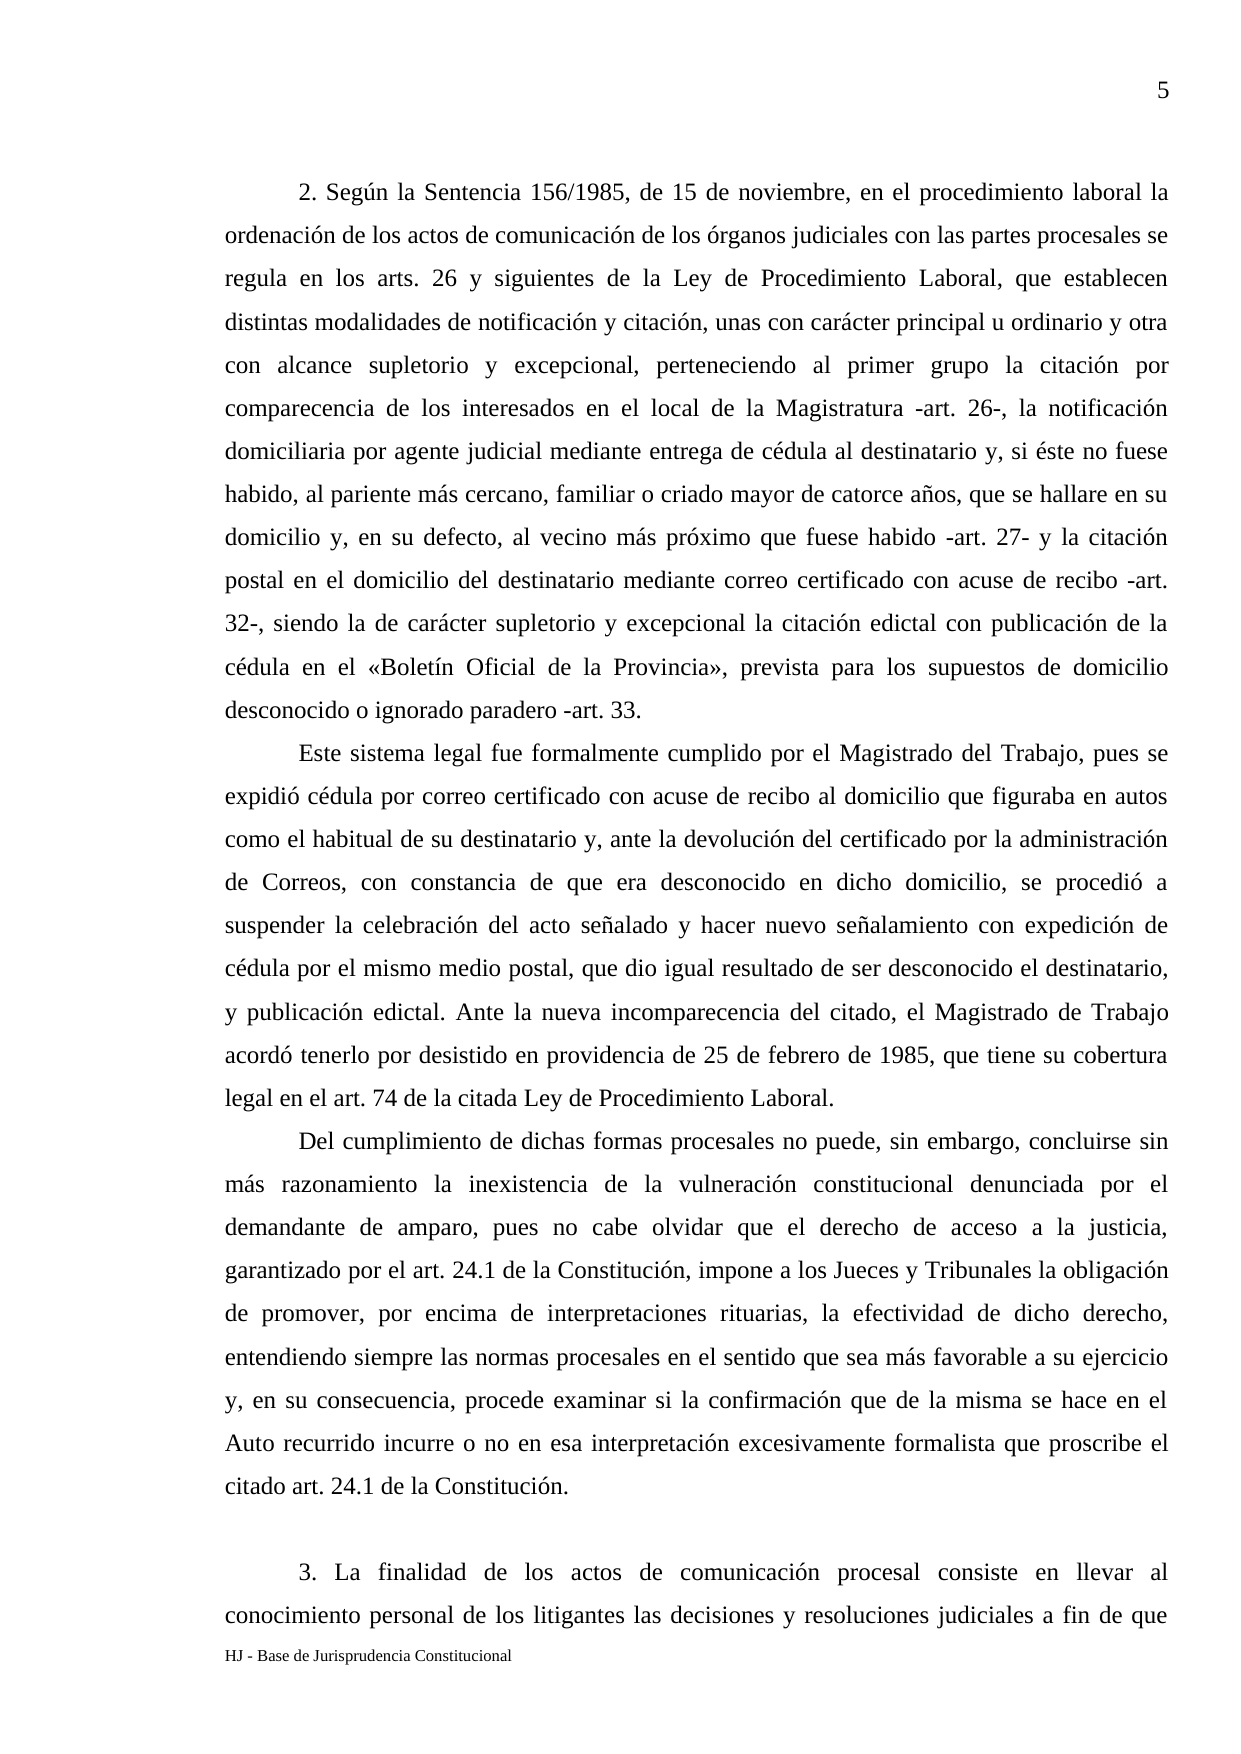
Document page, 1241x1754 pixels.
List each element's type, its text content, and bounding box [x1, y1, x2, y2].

text Del cumplimiento de dichas formas procesales no puede, sin embargo, concluirse sin más razonamiento la inexistencia de la vulneración constitucional denunciada por el demandante de amparo, pues no cabe olvidar que el derecho de acceso a la justicia, garantizado por el art. 24.1 de la Constitución, impone a los Jueces y Tribunales la obligación de promover, por encima de interpretaciones rituarias, la efectividad de dicho derecho, entendiendo siempre las normas procesales en el sentido que sea más favorable a su ejercicio y, en su consecuencia, procede examinar si la confirmación que de la misma se hace en el Auto recurrido incurre o no en esa interpretación excesivamente formalista que proscribe el citado art. 24.1 de la Constitución. [224, 1126, 1169, 1500]
text 2. Según la Sentencia 156/1985, de 15 de noviembre, en el procedimiento laboral la ordenación de los actos de comunicación de los órganos judiciales con las partes procesales se regula en los arts. 26 y siguientes de la Ley de Procedimiento Laboral, que establecen distintas modalidades de notificación y citación, unas con carácter principal u ordinario y otra con alcance supletorio y excepcional, perteneciendo al primer grupo la citación por comparecencia de los interesados en el local de la Magistratura -art. 26-, la notificación domiciliaria por agente judicial mediante entrega de cédula al destinatario y, si éste no fuese habido, al pariente más cercano, familiar o criado mayor de catorce años, que se hallare en su domicilio y, en su defecto, al vecino más próximo que fuese habido -art. 27- y la citación postal en el domicilio del destinatario mediante correo certificado con acuse de recibo -art. 32-, siendo la de carácter supletorio y excepcional la citación edictal con publicación de la cédula en el «Boletín Oficial de la Provincia», prevista para los supuestos de domicilio desconocido o ignorado paradero -art. 33. [224, 177, 1169, 723]
text Este sistema legal fue formalmente cumplido por el Magistrado del Trabajo, pues se expidió cédula por correo certificado con acuse de recibo al domicilio que figuraba en autos como el habitual de su destinatario y, ante la devolución del certificado por la administración de Correos, con constancia de que era desconocido en dicho domicilio, se procedió a suspender la celebración del acto señalado y hacer nuevo señalamiento con expedición de cédula por el mismo medio postal, que dio igual resultado de ser desconocido el destinatario, y publicación edictal. Ante la nueva incomparecencia del citado, el Magistrado de Trabajo acordó tenerlo por desistido en providencia de 25 de febrero de 1985, que tiene su cobertura legal en el art. 74 de la citada Ley de Procedimiento Laboral. [224, 738, 1169, 1112]
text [224, 1557, 1169, 1629]
